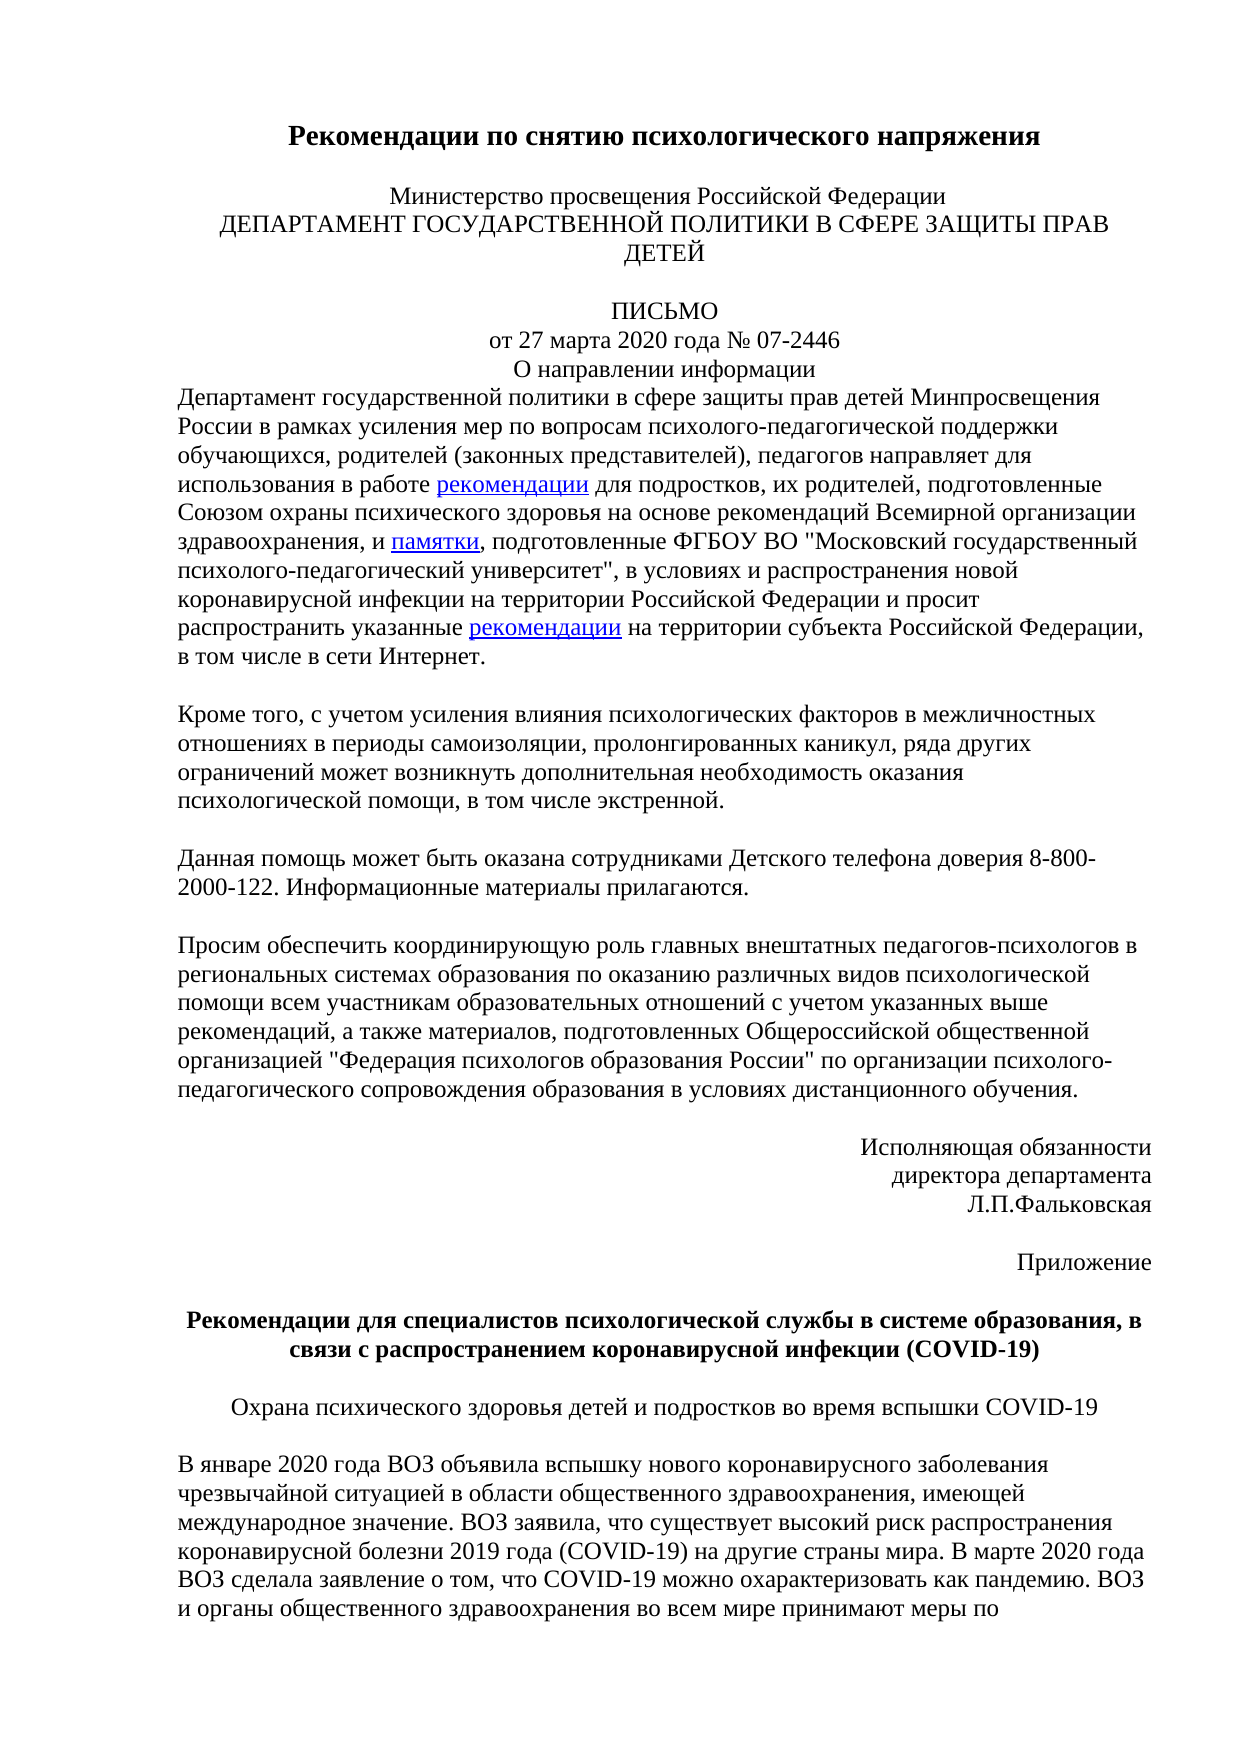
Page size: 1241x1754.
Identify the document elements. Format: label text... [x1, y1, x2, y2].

text Рекомендации для специалистов психологической службы в системе образования, в связи с распространением коронавирусной инфекции (COVID-19) [177, 1305, 1152, 1362]
text Министерство просвещения Российской Федерации ДЕПАРТАМЕНТ ГОСУДАРСТВЕННОЙ ПОЛИТИКИ В СФЕРЕ ЗАЩИТЫ ПРАВ ДЕТЕЙ [177, 181, 1152, 267]
text Кроме того, с учетом усиления влияния психологических факторов в межличностных отношениях в периоды самоизоляции, пролонгированных каникул, ряда других ограничений может возникнуть дополнительная необходимость оказания психологической помощи, в том числе экстренной. [177, 699, 1152, 814]
text Исполняющая обязанности директора департамента Л.П.Фальковская [177, 1132, 1152, 1218]
text Приложение [177, 1247, 1152, 1276]
text Рекомендации по снятию психологического напряжения [177, 118, 1152, 152]
text от 27 марта 2020 года № 07-2446 [177, 325, 1152, 354]
text Просим обеспечить координирующую роль главных внештатных педагогов-психологов в региональных системах образования по оказанию различных видов психологической помощи всем участникам образовательных отношений с учетом указанных выше рекомендаций, а также материалов, подготовленных Общероссийской общественной организацией "Федерация психологов образования России" по организации психолого-педагогического сопровождения образования в условиях дистанционного обучения. [177, 930, 1152, 1102]
text Охрана психического здоровья детей и подростков во время вспышки COVID-19 [177, 1392, 1152, 1420]
text ПИСЬМО [177, 296, 1152, 325]
text О направлении информации [177, 354, 1152, 382]
text Департамент государственной политики в сфере защиты прав детей Минпросвещения России в рамках усиления мер по вопросам психолого-педагогической поддержки обучающихся, родителей (законных представителей), педагогов направляет для использования в работе рекомендации для подростков, их родителей, подготовленные Союзом охраны психического здоровья на основе рекомендаций Всемирной организации здравоохранения, и памятки, подготовленные ФГБОУ ВО "Московский государственный психолого-педагогический университет", в условиях и распространения новой коронавирусной инфекции на территории Российской Федерации и просит распространить указанные рекомендации на территории субъекта Российской Федерации, в том числе в сети Интернет. [177, 382, 1152, 670]
text Данная помощь может быть оказана сотрудниками Детского телефона доверия 8-800-2000-122. Информационные материалы прилагаются. [177, 843, 1152, 901]
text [177, 1449, 1152, 1622]
